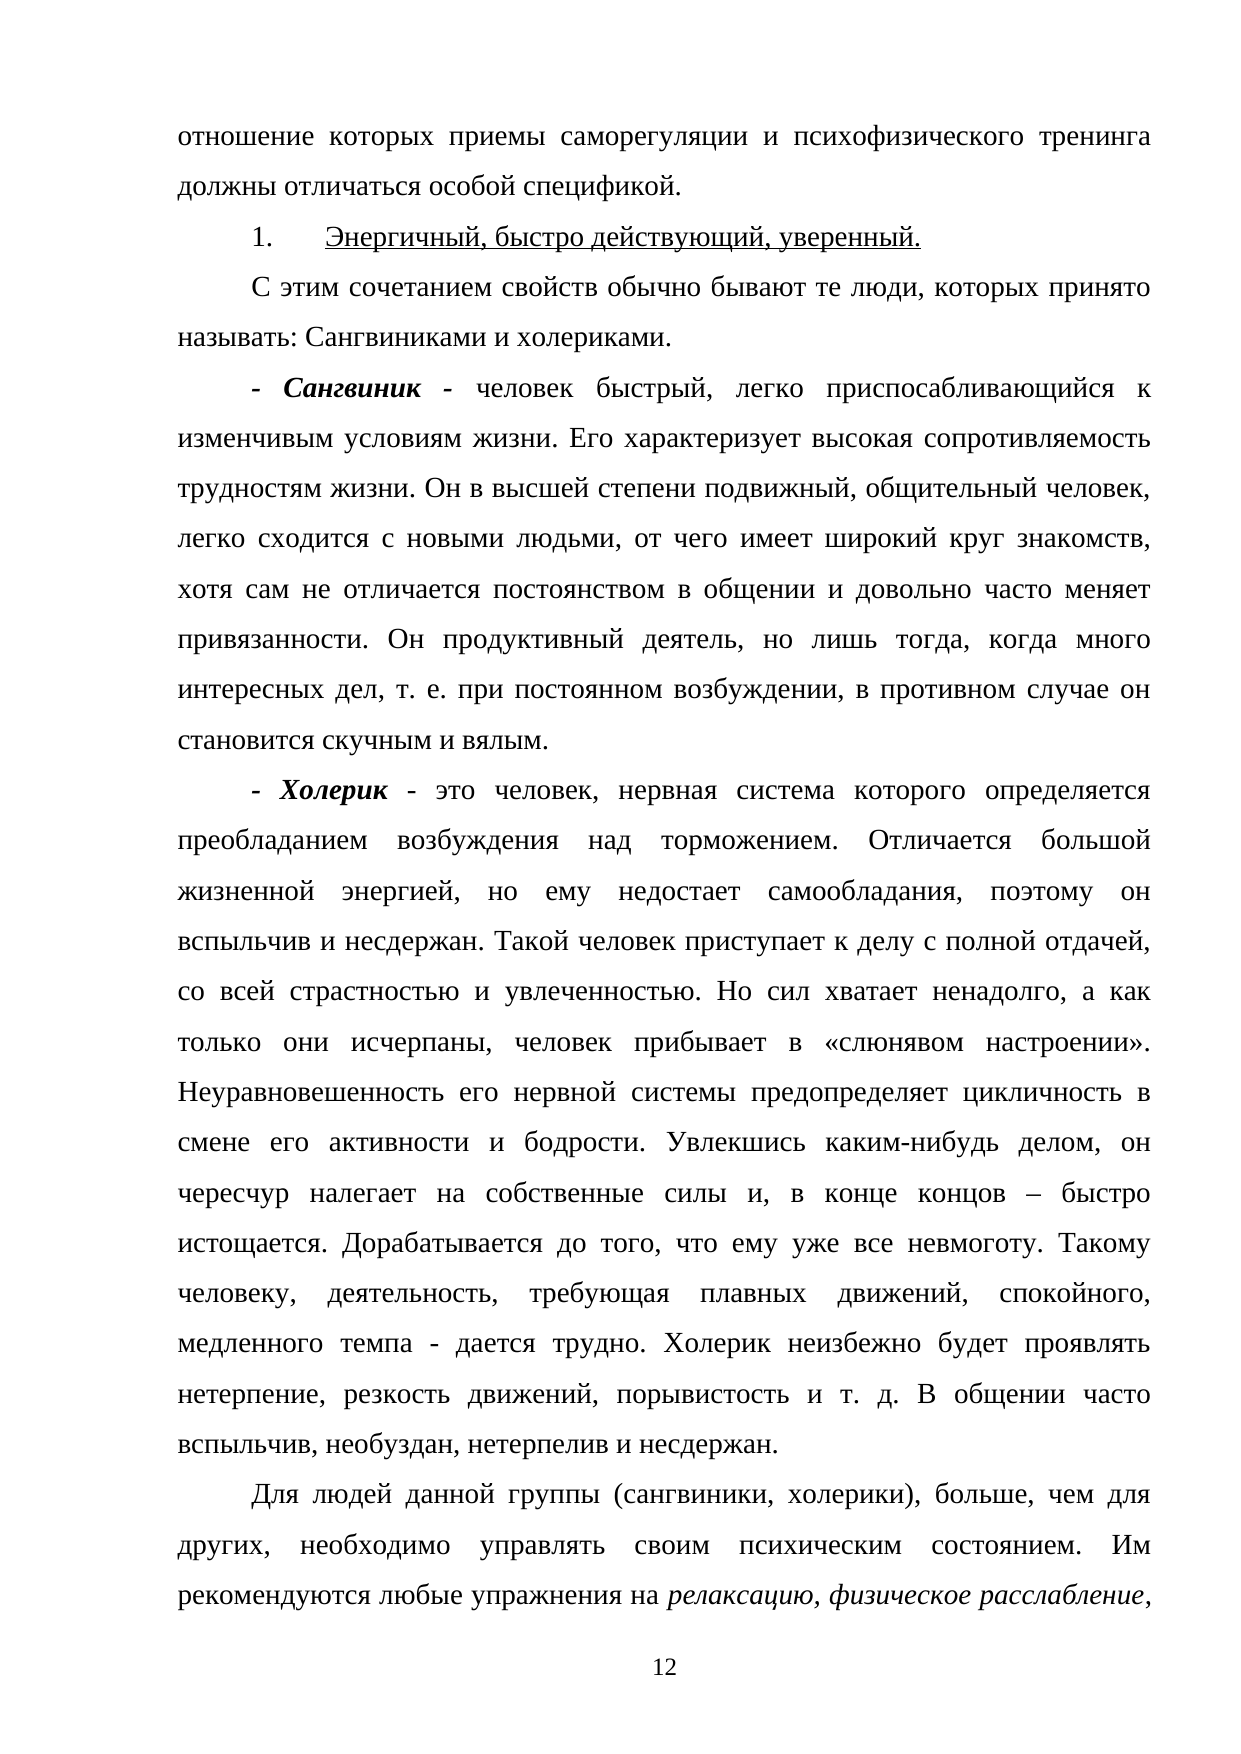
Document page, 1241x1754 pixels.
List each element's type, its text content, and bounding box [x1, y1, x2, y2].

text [177, 1477, 1152, 1611]
text - Холерик - это человек, нервная система которого определяется преобладанием возбуждения над торможением. Отличается большой жизненной энергией, но ему недостает самообладания, поэтому он вспыльчив и несдержан. Такой человек приступает к делу с полной отдачей, со всей страстностью и увлеченностью. Но сил хватает ненадолго, а как только они исчерпаны, человек прибывает в «слюнявом настроении». Неуравновешенность его нервной системы предопределяет цикличность в смене его активности и бодрости. Увлекшись каким-нибудь делом, он чересчур налегает на собственные силы и, в конце концов – быстро истощается. Дорабатывается до того, что ему уже все невмоготу. Такому человеку, деятельность, требующая плавных движений, спокойного, медленного темпа - дается трудно. Холерик неизбежно будет проявлять нетерпение, резкость движений, порывистость и т. д. В общении часто вспыльчив, необуздан, нетерпелив и несдержан. [177, 772, 1152, 1460]
text - Сангвиник - человек быстрый, легко приспосабливающийся к изменчивым условиям жизни. Его характеризует высокая сопротивляемость трудностям жизни. Он в высшей степени подвижный, общительный человек, легко сходится с новыми людьми, от чего имеет широкий круг знакомств, хотя сам не отличается постоянством в общении и довольно часто меняет привязанности. Он продуктивный деятель, но лишь тогда, когда много интересных дел, т. е. при постоянном возбуждении, в противном случае он становится скучным и вялым. [177, 370, 1152, 755]
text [177, 118, 1152, 202]
text С этим сочетанием свойств обычно бывают те люди, которых принято называть: Сангвиниками и холериками. [177, 269, 1152, 353]
list Энергичный, быстро действующий, уверенный. [177, 219, 1152, 252]
